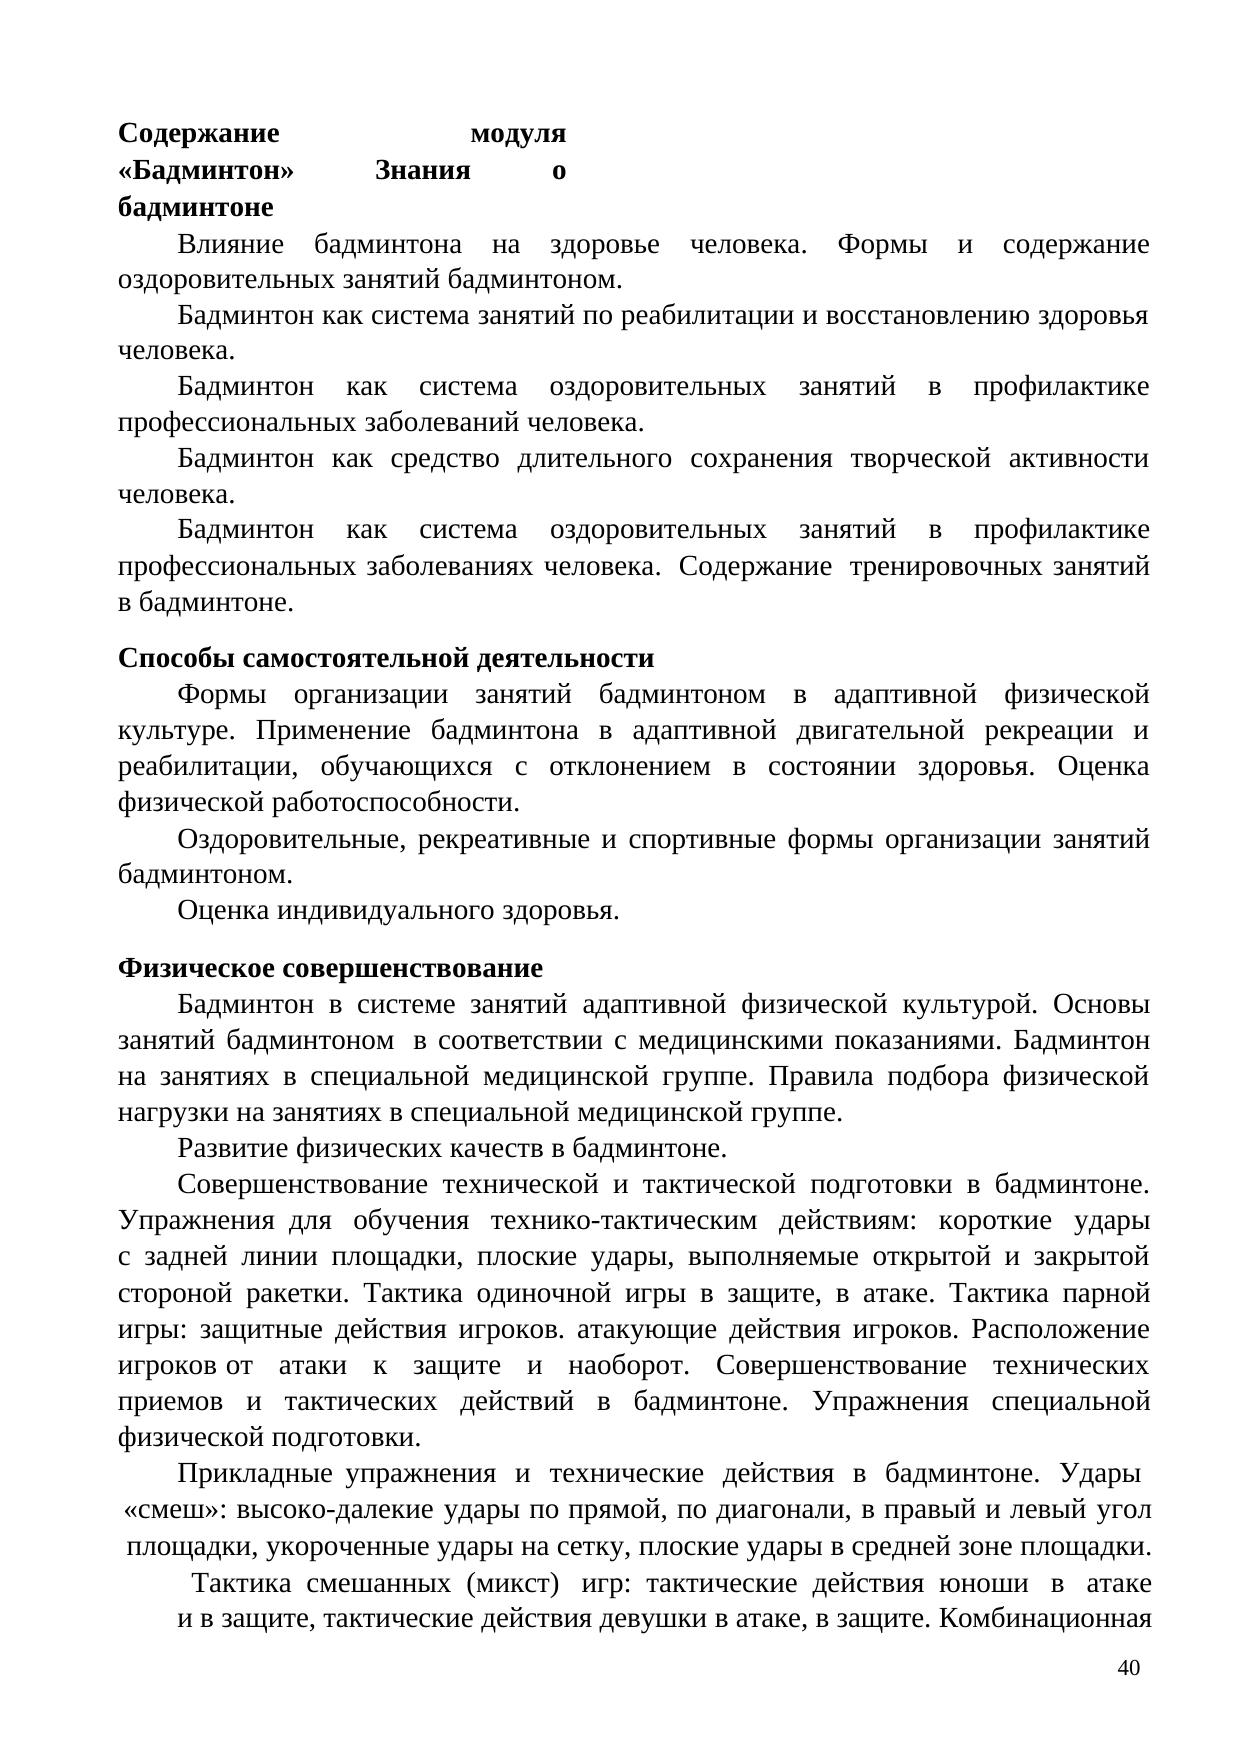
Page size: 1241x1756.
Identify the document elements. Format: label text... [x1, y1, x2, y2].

text Прикладные упражнения и технические действия в бадминтоне. Удары [177, 1455, 1165, 1489]
text Бадминтон как система оздоровительных занятий в профилактике профессиональных заболеваниях человека. Содержание тренировочных занятий в бадминтоне. [118, 511, 1150, 617]
text Развитие физических качеств в бадминтоне. [177, 1130, 1165, 1164]
text Бадминтон как средство длительного сохранения творческой активности человека. [118, 440, 1149, 509]
text Совершенствование технической и тактической подготовки в бадминтоне. Упражнения для обучения технико-тактическим действиям: короткие удары с задней линии площадки, плоские удары, выполняемые открытой и закрытой стороной ракетки. Тактика одиночной игры в защите, в атаке. Тактика парной игры: защитные действия игроков. атакующие действия игроков. Расположение игроков от атаки к защите и наоборот. Совершенствование технических приемов и тактических действий в бадминтоне. Упражнения специальной физической подготовки. [118, 1166, 1151, 1453]
text Бадминтон как система оздоровительных занятий в профилактике профессиональных заболеваний человека. [118, 368, 1150, 437]
text Бадминтон как система занятий по реабилитации и восстановлению здоровья человека. [118, 297, 1149, 366]
text Содержание модуля «Бадминтон» Знания о бадминтоне [118, 115, 566, 222]
text Физическое совершенствование [118, 950, 1165, 983]
text Влияние бадминтона на здоровье человека. Формы и содержание оздоровительных занятий бадминтоном. [118, 226, 1150, 295]
text Оздоровительные, рекреативные и спортивные формы организации занятий бадминтоном. [118, 821, 1151, 890]
text Формы организации занятий бадминтоном в адаптивной физической культуре. Применение бадминтона в адаптивной двигательной рекреации и реабилитации, обучающихся с отклонением в состоянии здоровья. Оценка физической работоспособности. [118, 676, 1150, 818]
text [118, 1565, 1152, 1634]
text Способы самостоятельной деятельности [118, 640, 1165, 674]
text «смеш»: высоко-далекие удары по прямой, по диагонали, в правый и левый угол площадки, укороченные удары на сетку, плоские удары в средней зоне площадки. [106, 1491, 1152, 1562]
text Оценка индивидуального здоровья. [177, 892, 1165, 926]
text Бадминтон в системе занятий адаптивной физической культурой. Основы занятий бадминтоном в соответствии с медицинскими показаниями. Бадминтон на занятиях в специальной медицинской группе. Правила подбора физической нагрузки на занятиях в специальной медицинской группе. [118, 986, 1151, 1128]
